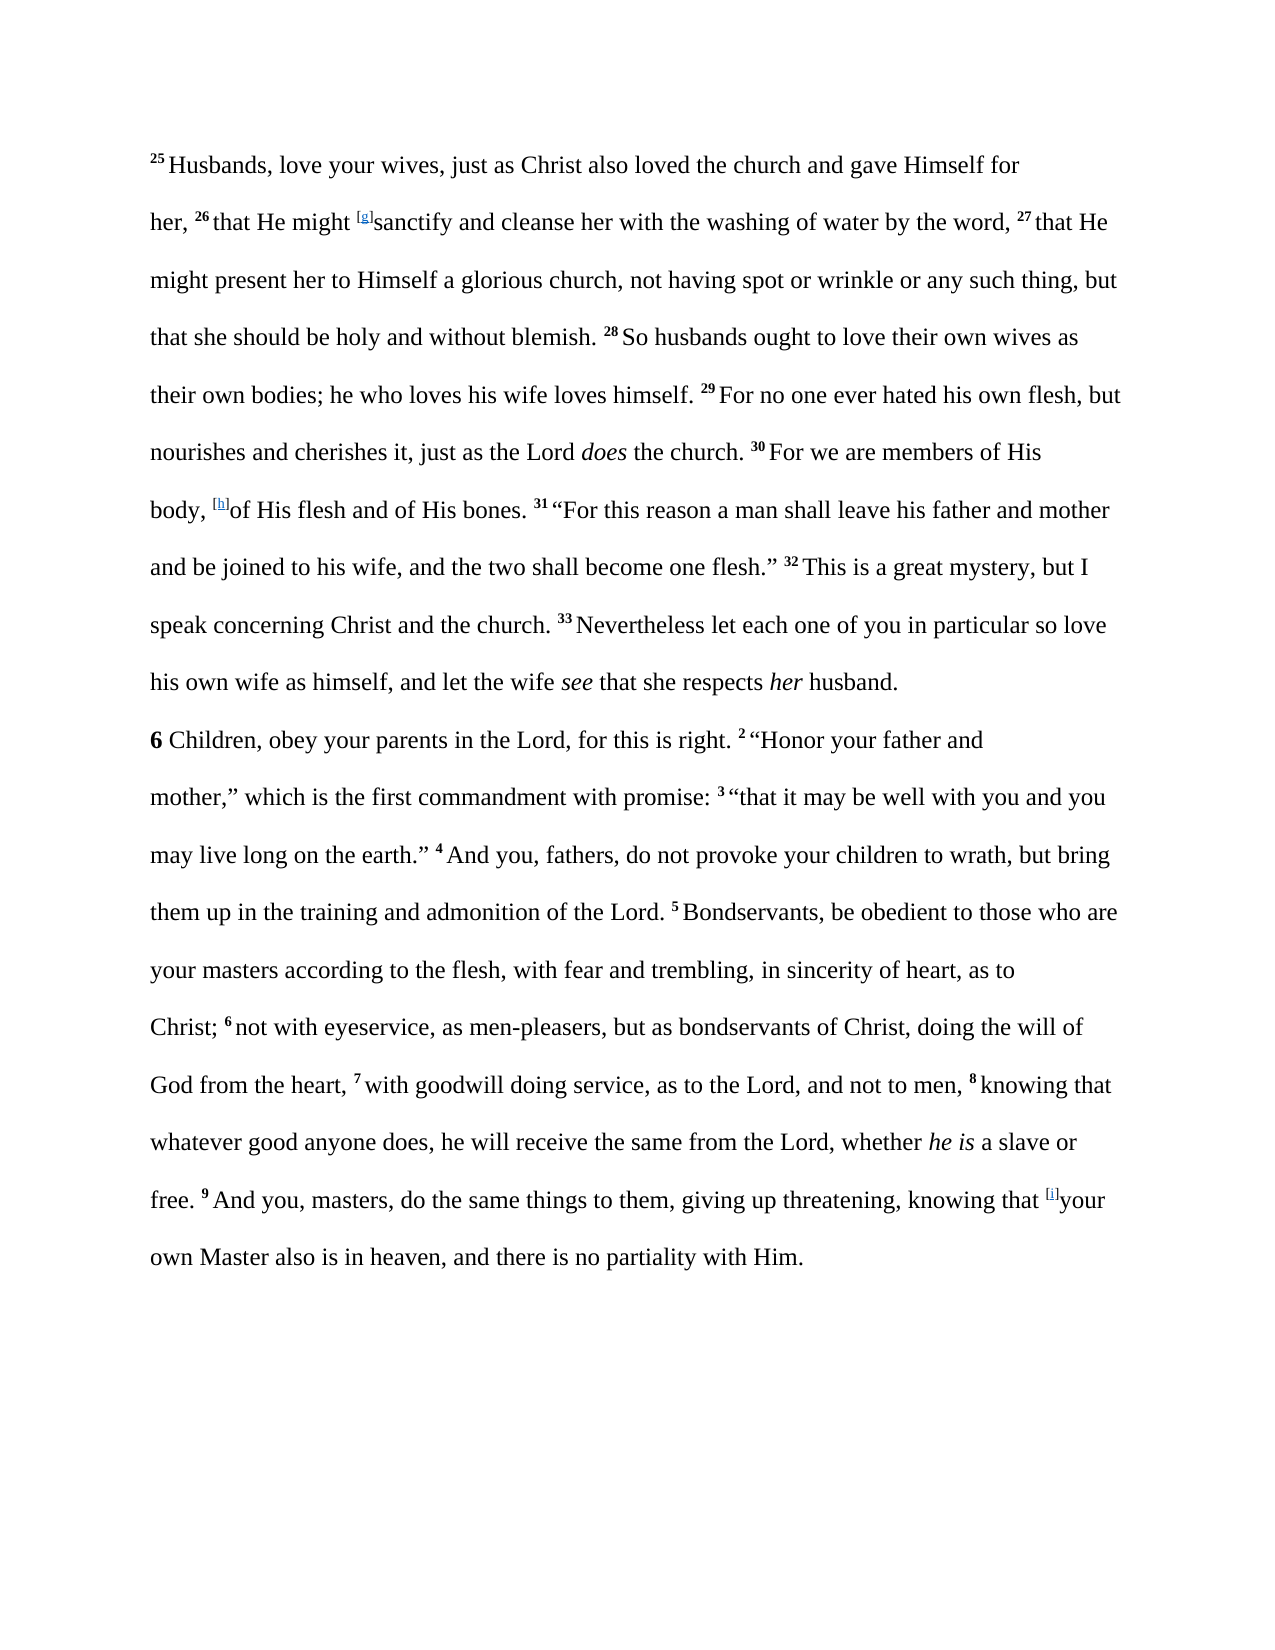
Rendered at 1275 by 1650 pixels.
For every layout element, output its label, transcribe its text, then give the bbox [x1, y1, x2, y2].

text 6 Children, obey your parents in the Lord, for this is right. 2 “Honor your father and mother,” which is the first commandment with promise: 3 “that it may be well with you and you may live long on the earth.” 4 And you, fathers, do not provoke your children to wrath, but bring them up in the training and admonition of the Lord. 5 Bondservants, be obedient to those who are your masters according to the flesh, with fear and trembling, in sincerity of heart, as to Christ; 6 not with eyeservice, as men-pleasers, but as bondservants of Christ, doing the will of God from the heart, 7 with goodwill doing service, as to the Lord, and not to men, 8 knowing that whatever good anyone does, he will receive the same from the Lord, whether he is a slave or free. 9 And you, masters, do the same things to them, giving up threatening, knowing that [i]your own Master also is in heaven, and there is no partiality with Him. [150, 725, 1125, 1271]
text 25 Husbands, love your wives, just as Christ also loved the church and gave Himself for her, 26 that He might [g]sanctify and cleanse her with the washing of water by the word, 27 that He might present her to Himself a glorious church, not having spot or wrinkle or any such thing, but that she should be holy and without blemish. 28 So husbands ought to love their own wives as their own bodies; he who loves his wife loves himself. 29 For no one ever hated his own flesh, but nourishes and cherishes it, just as the Lord does the church. 30 For we are members of His body, [h]of His flesh and of His bones. 31 “For this reason a man shall leave his father and mother and be joined to his wife, and the two shall become one flesh.” 32 This is a great mystery, but I speak concerning Christ and the church. 33 Nevertheless let each one of you in particular so love his own wife as himself, and let the wife see that she respects her husband. [150, 150, 1125, 696]
